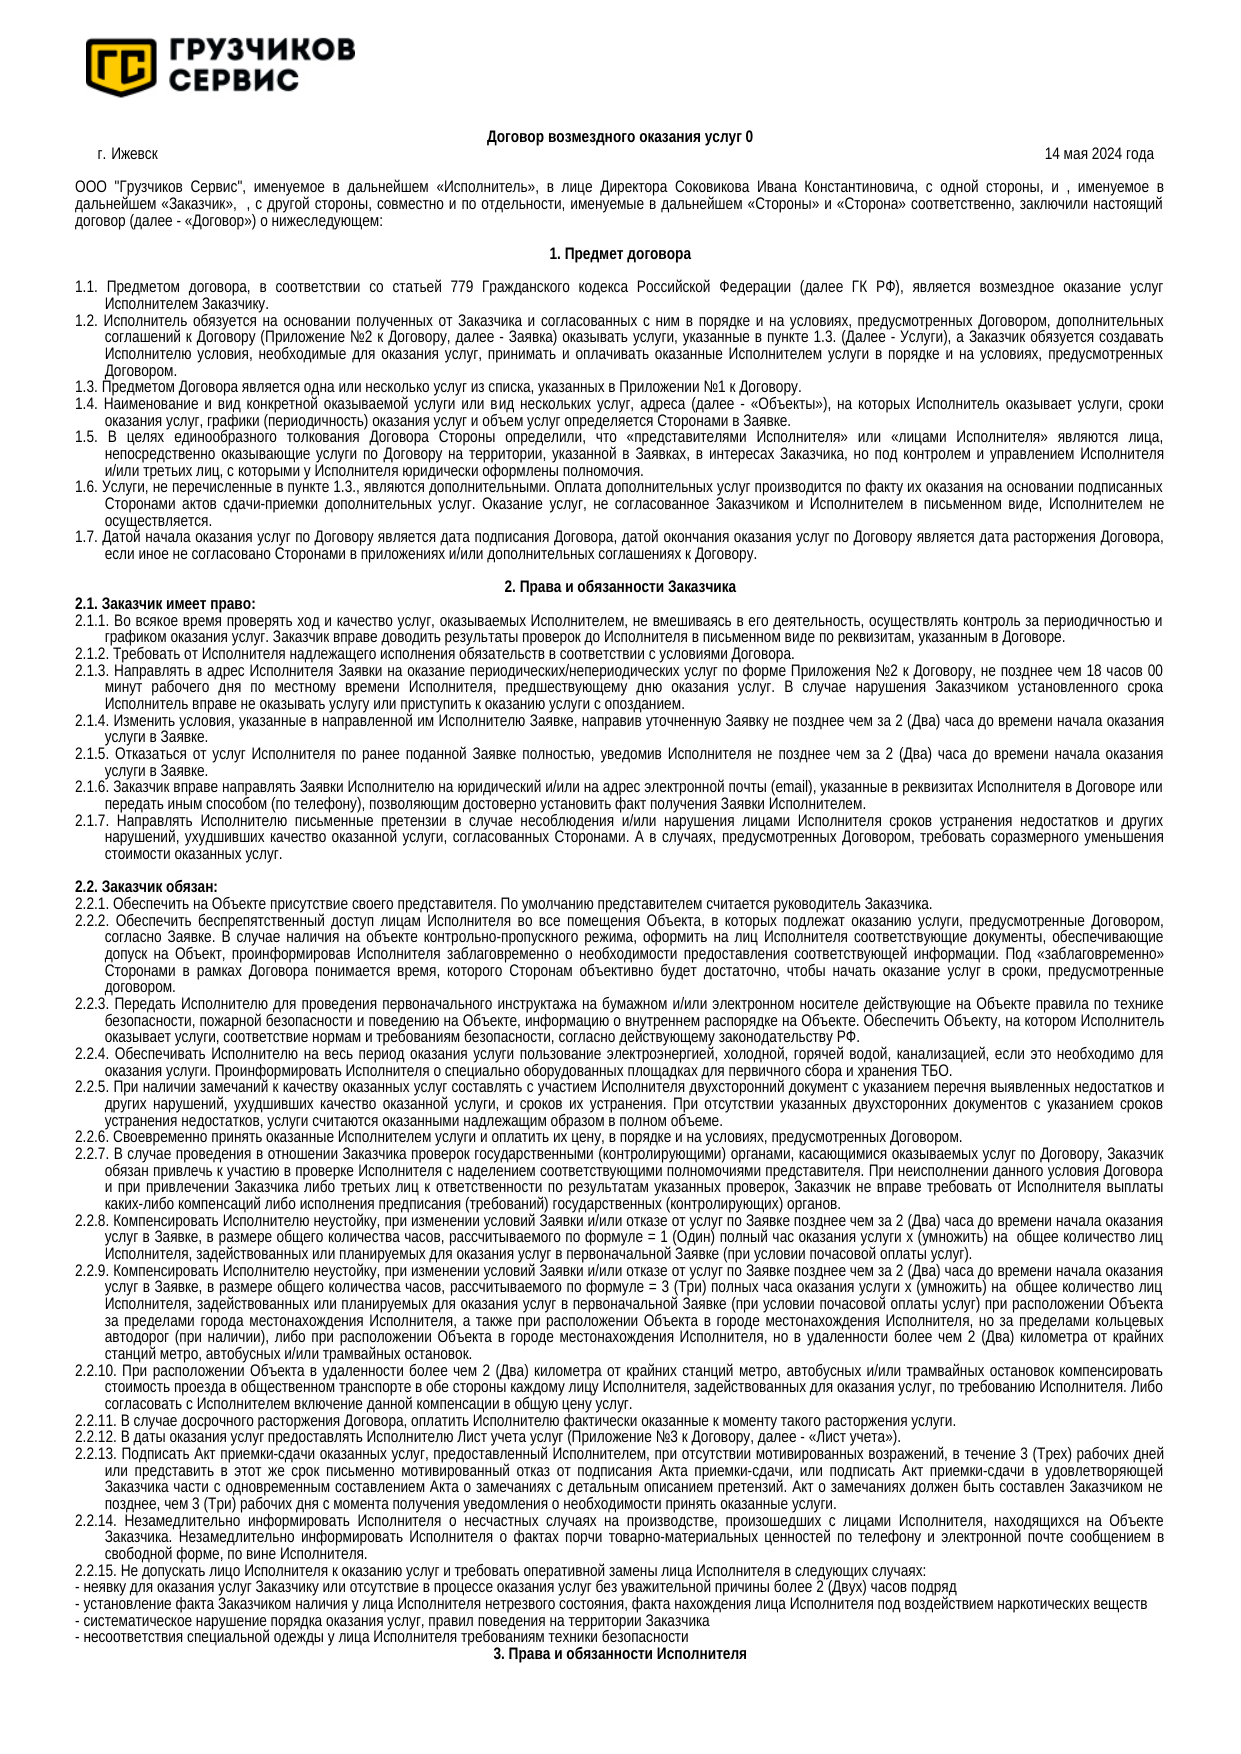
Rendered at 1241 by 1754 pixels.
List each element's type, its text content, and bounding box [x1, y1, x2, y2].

text 2.2.8. Компенсировать Исполнителю неустойку, при изменении условий Заявки и/или отказе от услуг по Заявке позднее чем за 2 (Два) часа до времени начала оказания услуг в Заявке, в размере общего количества часов, рассчитываемого по формуле = 1 (Один) полный час оказания услуги х (умножить) на общее количество лиц Исполнителя, задействованных или планируемых для оказания услуг в первоначальной Заявке (при условии почасовой оплаты услуг). [75, 1213, 1165, 1263]
text 2.1. Заказчик имеет право: [75, 596, 1165, 613]
text 2.1.7. Направлять Исполнителю письменные претензии в случае несоблюдения и/или нарушения лицами Исполнителя сроков устранения недостатков и других нарушений, ухудшивших качество оказанной услуги, согласованных Сторонами. А в случаях, предусмотренных Договором, требовать соразмерного уменьшения стоимости оказанных услуг. [75, 813, 1165, 863]
text 2.1.6. Заказчик вправе направлять Заявки Исполнителю на юридический и/или на адрес электронной почты (email), указанные в реквизитах Исполнителя в Договоре или передать иным способом (по телефону), позволяющим достоверно установить факт получения Заявки Исполнителем. [75, 779, 1165, 813]
text 1.6. Услуги, не перечисленные в пункте 1.3., являются дополнительными. Оплата дополнительных услуг производится по факту их оказания на основании подписанных Сторонами актов сдачи-приемки дополнительных услуг. Оказание услуг, не согласованное Заказчиком и Исполнителем в письменном виде, Исполнителем не осуществляется. [75, 479, 1165, 529]
text 2. Права и обязанности Заказчика [75, 579, 1165, 596]
text 1.2. Исполнитель обязуется на основании полученных от Заказчика и согласованных с ним в порядке и на условиях, предусмотренных Договором, дополнительных соглашений к Договору (Приложение №2 к Договору, далее - Заявка) оказывать услуги, указанные в пункте 1.3. (Далее - Услуги), а Заказчик обязуется создавать Исполнителю условия, необходимые для оказания услуг, принимать и оплачивать оказанные Исполнителем услуги в порядке и на условиях, предусмотренных Договором. [75, 313, 1165, 379]
text 2.1.1. Во всякое время проверять ход и качество услуг, оказываемых Исполнителем, не вмешиваясь в его деятельность, осуществлять контроль за периодичностью и графиком оказания услуг. Заказчик вправе доводить результаты проверок до Исполнителя в письменном виде по реквизитам, указанным в Договоре. [75, 613, 1165, 646]
text Договор возмездного оказания услуг 0 [75, 129, 1165, 146]
text - несоответствия специальной одежды у лица Исполнителя требованиям техники безопасности [75, 1629, 1165, 1646]
text 2.2.5. При наличии замечаний к качеству оказанных услуг составлять с участием Исполнителя двухсторонний документ с указанием перечня выявленных недостатков и других нарушений, ухудшивших качество оказанной услуги, и сроков их устранения. При отсутствии указанных двухсторонних документов с указанием сроков устранения недостатков, услуги считаются оказанными надлежащим образом в полном объеме. [75, 1079, 1165, 1129]
text 2.2.12. В даты оказания услуг предоставлять Исполнителю Лист учета услуг (Приложение №3 к Договору, далее - «Лист учета»). [75, 1429, 1165, 1446]
text 2.2.11. В случае досрочного расторжения Договора, оплатить Исполнителю фактически оказанные к моменту такого расторжения услуги. [75, 1413, 1165, 1429]
text 2.2. Заказчик обязан: [75, 879, 1165, 896]
text - установление факта Заказчиком наличия у лица Исполнителя нетрезвого состояния, факта нахождения лица Исполнителя под воздействием наркотических веществ [75, 1596, 1165, 1613]
table_header г. Ижевск [86, 146, 617, 163]
text 1.1. Предметом договора, в соответствии со статьей 779 Гражданского кодекса Российской Федерации (далее ГК РФ), является возмездное оказание услуг Исполнителем Заказчику. [75, 279, 1165, 313]
text 2.2.9. Компенсировать Исполнителю неустойку, при изменении условий Заявки и/или отказе от услуг по Заявке позднее чем за 2 (Два) часа до времени начала оказания услуг в Заявке, в размере общего количества часов, рассчитываемого по формуле = 3 (Три) полных часа оказания услуги х (умножить) на общее количество лиц Исполнителя, задействованных или планируемых для оказания услуг в первоначальной Заявке (при условии почасовой оплаты услуг) при расположении Объекта за пределами города местонахождения Исполнителя, а также при расположении Объекта в городе местонахождения Исполнителя, но за пределами кольцевых автодорог (при наличии), либо при расположении Объекта в городе местонахождения Исполнителя, но в удаленности более чем 2 (Два) километра от крайних станций метро, автобусных и/или трамвайных остановок. [75, 1263, 1165, 1363]
text 2.2.1. Обеспечить на Объекте присутствие своего представителя. По умолчанию представителем считается руководитель Заказчика. [75, 896, 1165, 913]
text - систематическое нарушение порядка оказания услуг, правил поведения на территории Заказчика [75, 1613, 1165, 1629]
text 2.1.5. Отказаться от услуг Исполнителя по ранее поданной Заявке полностью, уведомив Исполнителя не позднее чем за 2 (Два) часа до времени начала оказания услуги в Заявке. [75, 746, 1165, 779]
text 2.2.3. Передать Исполнителю для проведения первоначального инструктажа на бумажном и/или электронном носителе действующие на Объекте правила по технике безопасности, пожарной безопасности и поведению на Объекте, информацию о внутреннем распорядке на Объекте. Обеспечить Объекту, на котором Исполнитель оказывает услуги, соответствие нормам и требованиям безопасности, согласно действующему законодательству РФ. [75, 996, 1165, 1046]
text 2.1.4. Изменить условия, указанные в направленной им Исполнителю Заявке, направив уточненную Заявку не позднее чем за 2 (Два) часа до времени начала оказания услуги в Заявке. [75, 713, 1165, 746]
text 2.2.10. При расположении Объекта в удаленности более чем 2 (Два) километра от крайних станций метро, автобусных и/или трамвайных остановок компенсировать стоимость проезда в общественном транспорте в обе стороны каждому лицу Исполнителя, задействованных для оказания услуг, по требованию Исполнителя. Либо согласовать с Исполнителем включение данной компенсации в общую цену услуг. [75, 1363, 1165, 1413]
table_header 14 мая 2024 года [618, 146, 1165, 163]
text 1.5. В целях единообразного толкования Договора Стороны определили, что «представителями Исполнителя» или «лицами Исполнителя» являются лица, непосредственно оказывающие услуги по Договору на территории, указанной в Заявках, в интересах Заказчика, но под контролем и управлением Исполнителя и/или третьих лиц, с которыми у Исполнителя юридически оформлены полномочия. [75, 429, 1165, 479]
text 2.2.14. Незамедлительно информировать Исполнителя о несчастных случаях на производстве, произошедших с лицами Исполнителя, находящихся на Объекте Заказчика. Незамедлительно информировать Исполнителя о фактах порчи товарно-материальных ценностей по телефону и электронной почте сообщением в свободной форме, по вине Исполнителя. [75, 1513, 1165, 1563]
text 1.4. Наименование и вид конкретной оказываемой услуги или вид нескольких услуг, адреса (далее - «Объекты»), на которых Исполнитель оказывает услуги, сроки оказания услуг, графики (периодичность) оказания услуг и объем услуг определяется Сторонами в Заявке. [75, 396, 1165, 429]
text 2.1.3. Направлять в адрес Исполнителя Заявки на оказание периодических/непериодических услуг по форме Приложения №2 к Договору, не позднее чем 18 часов 00 минут рабочего дня по местному времени Исполнителя, предшествующему дню оказания услуг. В случае нарушения Заказчиком установленного срока Исполнитель вправе не оказывать услугу или приступить к оказанию услуги с опозданием. [75, 663, 1165, 713]
text 2.2.13. Подписать Акт приемки-сдачи оказанных услуг, предоставленный Исполнителем, при отсутствии мотивированных возражений, в течение 3 (Трех) рабочих дней или представить в этот же срок письменно мотивированный отказ от подписания Акта приемки-сдачи, или подписать Акт приемки-сдачи в удовлетворяющей Заказчика части с одновременным составлением Акта о замечаниях с детальным описанием претензий. Акт о замечаниях должен быть составлен Заказчиком не позднее, чем 3 (Три) рабочих дня с момента получения уведомления о необходимости принять оказанные услуги. [75, 1446, 1165, 1513]
text 2.1.2. Требовать от Исполнителя надлежащего исполнения обязательств в соответствии с условиями Договора. [75, 646, 1165, 663]
text 1.3. Предметом Договора является одна или несколько услуг из списка, указанных в Приложении №1 к Договору. [75, 379, 1165, 396]
text 2.2.7. В случае проведения в отношении Заказчика проверок государственными (контролирующими) органами, касающимися оказываемых услуг по Договору, Заказчик обязан привлечь к участию в проверке Исполнителя с наделением соответствующими полномочиями представителя. При неисполнении данного условия Договора и при привлечении Заказчика либо третьих лиц к ответственности по результатам указанных проверок, Заказчик не вправе требовать от Исполнителя выплаты каких-либо компенсаций либо исполнения предписания (требований) государственных (контролирующих) органов. [75, 1146, 1165, 1213]
text 2.2.6. Своевременно принять оказанные Исполнителем услуги и оплатить их цену, в порядке и на условиях, предусмотренных Договором. [75, 1129, 1165, 1146]
picture [86, 28, 355, 109]
text 1.7. Датой начала оказания услуг по Договору является дата подписания Договора, датой окончания оказания услуг по Договору является дата расторжения Договора, если иное не согласовано Сторонами в приложениях и/или дополнительных соглашениях к Договору. [75, 529, 1165, 563]
text 3. Права и обязанности Исполнителя [75, 1646, 1165, 1663]
text 2.2.2. Обеспечить беспрепятственный доступ лицам Исполнителя во все помещения Объекта, в которых подлежат оказанию услуги, предусмотренные Договором, согласно Заявке. В случае наличия на объекте контрольно-пропускного режима, оформить на лиц Исполнителя соответствующие документы, обеспечивающие допуск на Объект, проинформировав Исполнителя заблаговременно о необходимости предоставления соответствующей информации. Под «заблаговременно» Сторонами в рамках Договора понимается время, которого Сторонам объективно будет достаточно, чтобы начать оказание услуг в сроки, предусмотренные договором. [75, 913, 1165, 996]
text 2.2.15. Не допускать лицо Исполнителя к оказанию услуг и требовать оперативной замены лица Исполнителя в следующих случаях: [75, 1563, 1165, 1579]
text 1. Предмет договора [75, 246, 1165, 263]
text 2.2.4. Обеспечивать Исполнителю на весь период оказания услуги пользование электроэнергией, холодной, горячей водой, канализацией, если это необходимо для оказания услуги. Проинформировать Исполнителя о специально оборудованных площадках для первичного сбора и хранения ТБО. [75, 1046, 1165, 1079]
text - неявку для оказания услуг Заказчику или отсутствие в процессе оказания услуг без уважительной причины более 2 (Двух) часов подряд [75, 1579, 1165, 1596]
text ООО "Грузчиков Сервис", именуемое в дальнейшем «Исполнитель», в лице Директора Соковикова Ивана Константиновича, с одной стороны, и , именуемое в дальнейшем «Заказчик», , с другой стороны, совместно и по отдельности, именуемые в дальнейшем «Стороны» и «Сторона» соответственно, заключили настоящий договор (далее - «Договор») о нижеследующем: [75, 179, 1165, 229]
